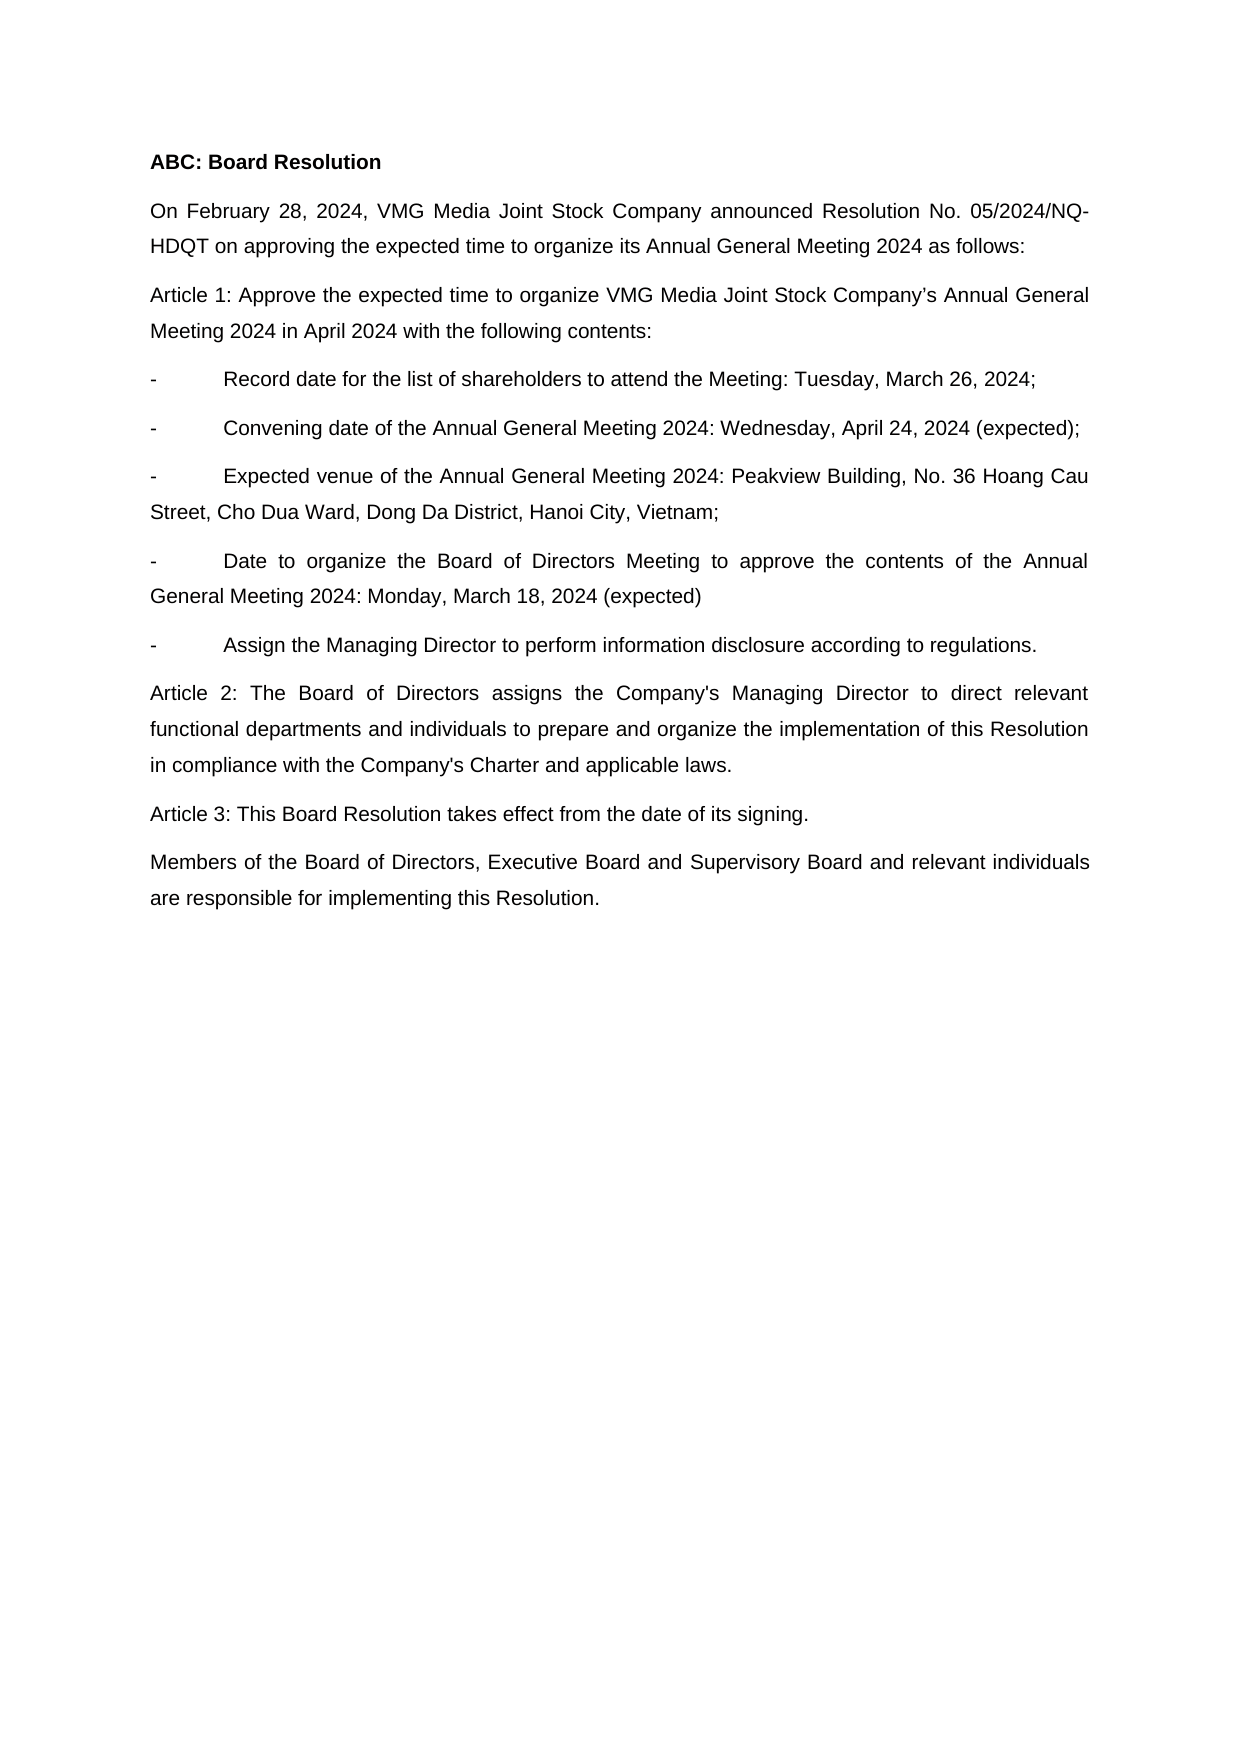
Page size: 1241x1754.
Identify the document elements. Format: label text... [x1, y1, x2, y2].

text Members of the Board of Directors, Executive Board and Supervisory Board and relevant individuals are responsible for implementing this Resolution. [150, 850, 1090, 910]
text Article 3: This Board Resolution takes effect from the date of its signing. [150, 802, 1090, 826]
text On February 28, 2024, VMG Media Joint Stock Company announced Resolution No. 05/2024/NQ-HDQT on approving the expected time to organize its Annual General Meeting 2024 as follows: [150, 198, 1090, 258]
list Record date for the list of shareholders to attend the Meeting: Tuesday, March 26, 2024; [150, 367, 1090, 391]
list Date to organize the Board of Directors Meeting to approve the contents of the Annual General Meeting 2024: Monday, March 18, 2024 (expected) [150, 548, 1090, 608]
list Expected venue of the Annual General Meeting 2024: Peakview Building, No. 36 Hoang Cau Street, Cho Dua Ward, Dong Da District, Hanoi City, Vietnam; [150, 464, 1090, 524]
text ABC: Board Resolution [150, 150, 1090, 174]
text Article 1: Approve the expected time to organize VMG Media Joint Stock Company’s Annual General Meeting 2024 in April 2024 with the following contents: [150, 283, 1090, 343]
text Article 2: The Board of Directors assigns the Company's Managing Director to direct relevant functional departments and individuals to prepare and organize the implementation of this Resolution in compliance with the Company's Charter and applicable laws. [150, 681, 1090, 777]
list Convening date of the Annual General Meeting 2024: Wednesday, April 24, 2024 (expected); [150, 416, 1090, 439]
list Assign the Managing Director to perform information disclosure according to regulations. [150, 633, 1090, 657]
